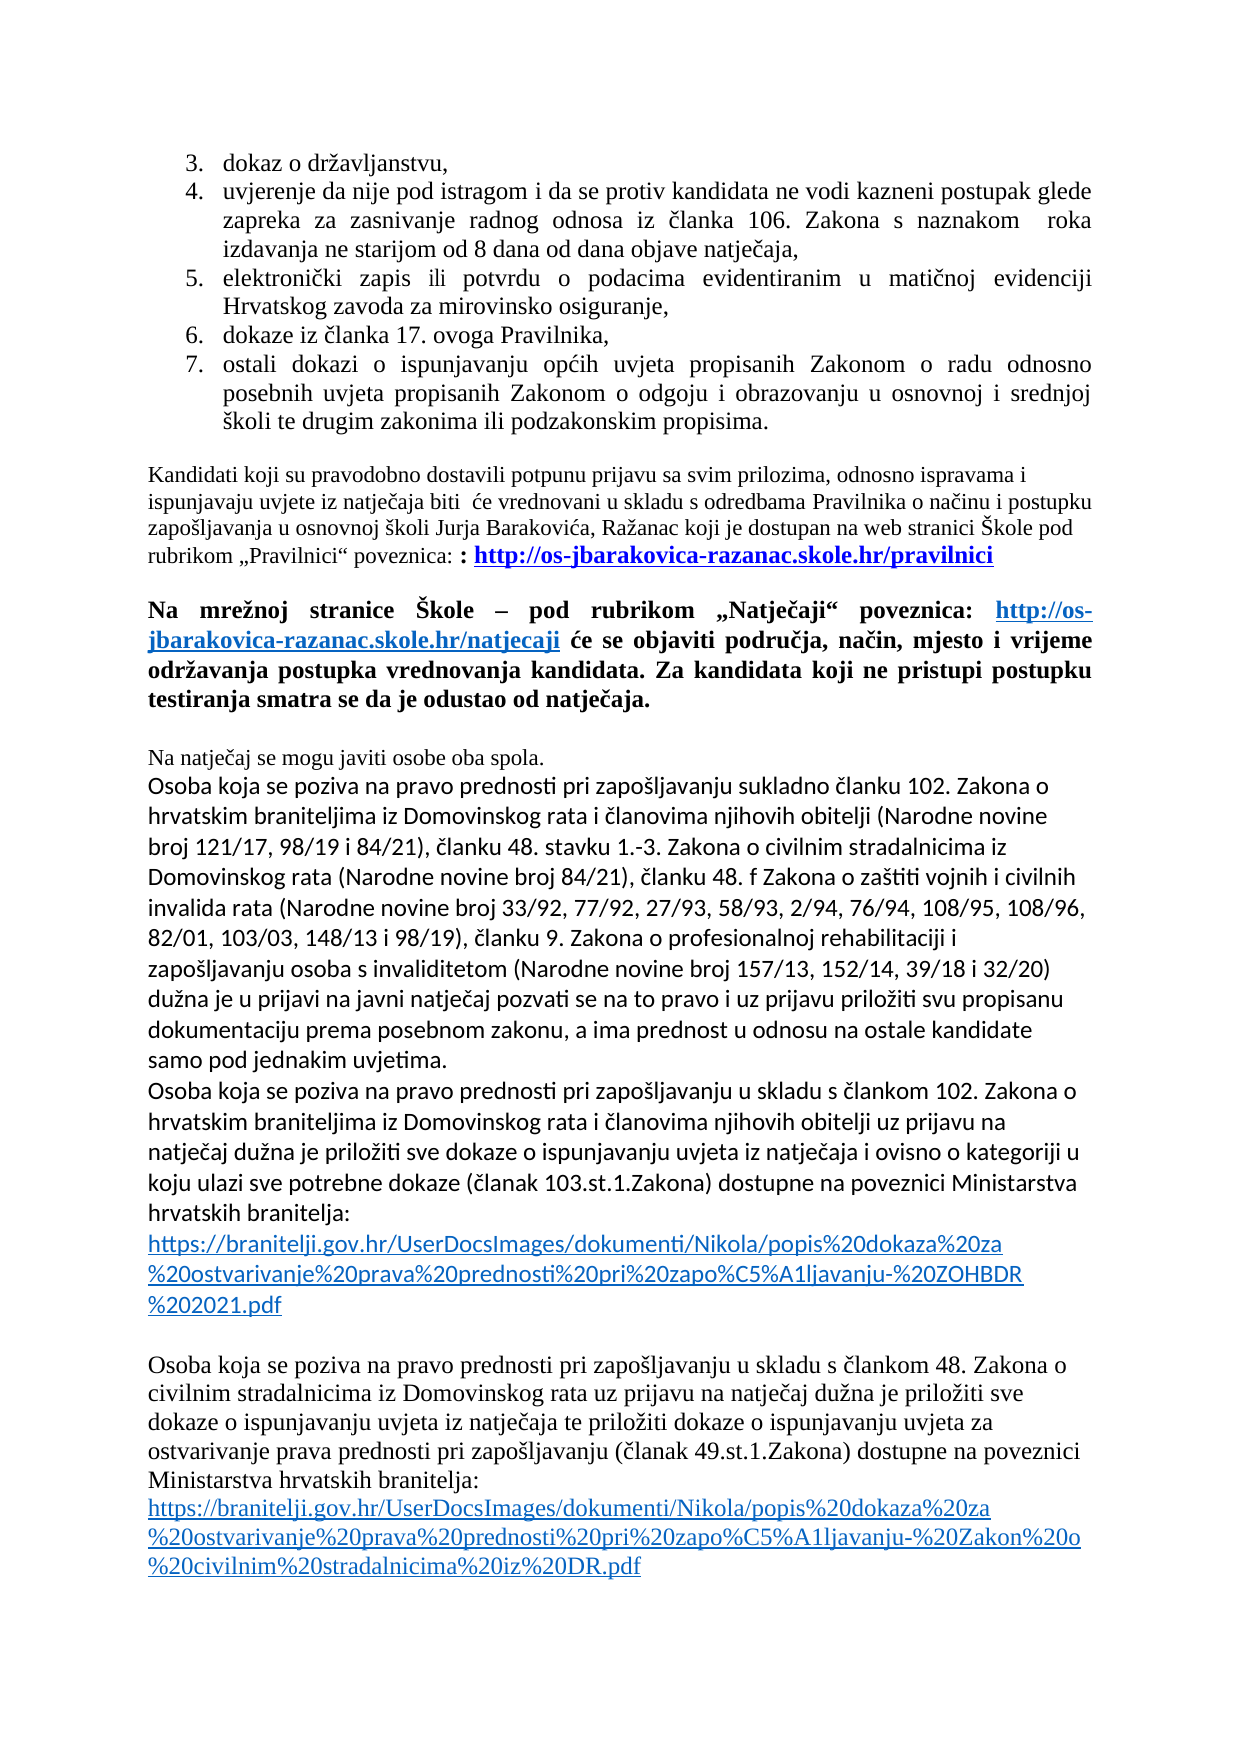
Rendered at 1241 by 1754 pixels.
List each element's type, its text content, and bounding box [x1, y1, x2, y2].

text Na natječaj se mogu javiti osobe oba spola. [148, 743, 1093, 770]
text Osoba koja se poziva na pravo prednosti pri zapošljavanju u skladu s člankom 102. Zakona o hrvatskim braniteljima iz Domovinskog rata i članovima njihovih obitelji uz prijavu na natječaj dužna je priložiti sve dokaze o ispunjavanju uvjeta iz natječaja i ovisno o kategoriji u koju ulazi sve potrebne dokaze (članak 103.st.1.Zakona) dostupne na poveznici Ministarstva hrvatskih branitelja: [148, 1075, 1093, 1228]
text https://branitelji.gov.hr/UserDocsImages/dokumenti/Nikola/popis%20dokaza%20za%20ostvarivanje%20prava%20prednosti%20pri%20zapo%C5%A1ljavanju-%20Zakon%20o%20civilnim%20stradalnicima%20iz%20DR.pdf [148, 1493, 1093, 1580]
list dokaze iz članka 17. ovoga Pravilnika, [185, 320, 1093, 349]
list ostali dokazi o ispunjavanju općih uvjeta propisanih Zakonom o radu odnosno posebnih uvjeta propisanih Zakonom o odgoju i obrazovanju u osnovnoj i srednjoj školi te drugim zakonima ili podzakonskim propisima. [185, 349, 1093, 435]
text Na mrežnoj stranice Škole – pod rubrikom „Natječaji“ poveznica: http://os-jbarakovica-razanac.skole.hr/natjecaji će se objaviti područja, način, mjesto i vrijeme održavanja postupka vrednovanja kandidata. Za kandidata koji ne pristupi postupku testiranja smatra se da je odustao od natječaja. [148, 596, 1093, 713]
text https://branitelji.gov.hr/UserDocsImages/dokumenti/Nikola/popis%20dokaza%20za%20ostvarivanje%20prava%20prednosti%20pri%20zapo%C5%A1ljavanju-%20ZOHBDR%202021.pdf [148, 1228, 1093, 1319]
text Osoba koja se poziva na pravo prednosti pri zapošljavanju sukladno članku 102. Zakona o hrvatskim braniteljima iz Domovinskog rata i članovima njihovih obitelji (Narodne novine broj 121/17, 98/19 i 84/21), članku 48. stavku 1.-3. Zakona o civilnim stradalnicima iz Domovinskog rata (Narodne novine broj 84/21), članku 48. f Zakona o zaštiti vojnih i civilnih invalida rata (Narodne novine broj 33/92, 77/92, 27/93, 58/93, 2/94, 76/94, 108/95, 108/96, 82/01, 103/03, 148/13 i 98/19), članku 9. Zakona o profesionalnoj rehabilitaciji i zapošljavanju osoba s invaliditetom (Narodne novine broj 157/13, 152/14, 39/18 i 32/20) dužna je u prijavi na javni natječaj pozvati se na to pravo i uz prijavu priložiti svu propisanu dokumentaciju prema posebnom zakonu, a ima prednost u odnosu na ostale kandidate samo pod jednakim uvjetima. [148, 770, 1093, 1075]
list elektronički zapis ili potvrdu o podacima evidentiranim u matičnoj evidenciji Hrvatskog zavoda za mirovinsko osiguranje, [185, 263, 1093, 320]
text Kandidati koji su pravodobno dostavili potpunu prijavu sa svim prilozima, odnosno ispravama i ispunjavaju uvjete iz natječaja biti će vrednovani u skladu s odredbama Pravilnika o načinu i postupku zapošljavanja u osnovnoj školi Jurja Barakovića, Ražanac koji je dostupan na web stranici Škole pod rubrikom „Pravilnici“ poveznica: : http://os-jbarakovica-razanac.skole.hr/pravilnici [148, 461, 1093, 569]
list uvjerenje da nije pod istragom i da se protiv kandidata ne vodi kazneni postupak glede zapreka za zasnivanje radnog odnosa iz članka 106. Zakona s naznakom roka izdavanja ne starijom od 8 dana od dana objave natječaja, [185, 176, 1093, 263]
list dokaz o državljanstvu, [185, 148, 1093, 176]
text Osoba koja se poziva na pravo prednosti pri zapošljavanju u skladu s člankom 48. Zakona o civilnim stradalnicima iz Domovinskog rata uz prijavu na natječaj dužna je priložiti sve dokaze o ispunjavanju uvjeta iz natječaja te priložiti dokaze o ispunjavanju uvjeta za ostvarivanje prava prednosti pri zapošljavanju (članak 49.st.1.Zakona) dostupne na poveznici Ministarstva hrvatskih branitelja: [148, 1350, 1093, 1493]
